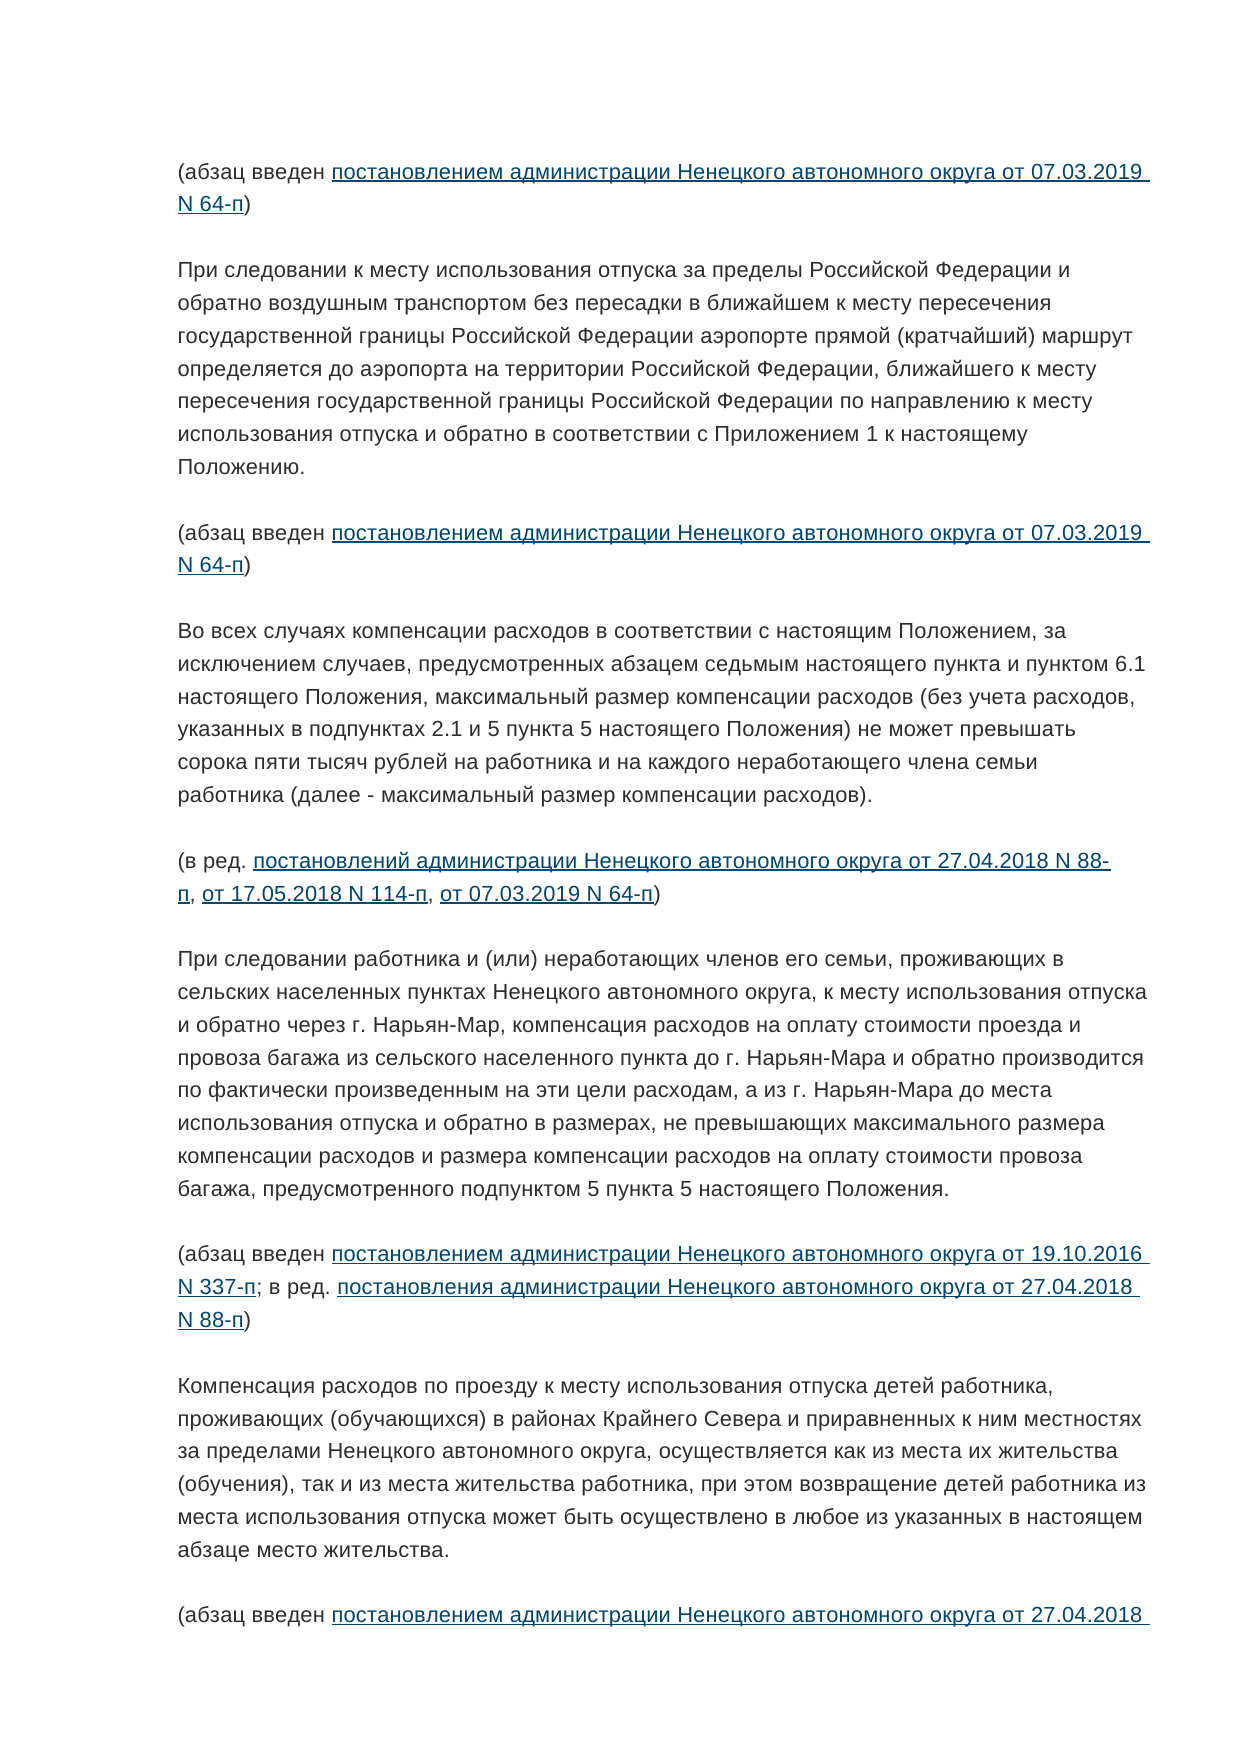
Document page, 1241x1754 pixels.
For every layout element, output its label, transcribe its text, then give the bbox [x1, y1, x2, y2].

text Компенсация расходов по проезду к месту использования отпуска детей работника, проживающих (обучающихся) в районах Крайнего Севера и приравненных к ним местностях за пределами Ненецкого автономного округа, осуществляется как из места их жительства (обучения), так и из места жительства работника, при этом возвращение детей работника из места использования отпуска может быть осуществлено в любое из указанных в настоящем абзаце место жительства. [177, 1332, 1152, 1562]
text При следовании работника и (или) неработающих членов его семьи, проживающих в сельских населенных пунктах Ненецкого автономного округа, к месту использования отпуска и обратно через г. Нарьян-Мар, компенсация расходов на оплату стоимости проезда и провоза багажа из сельского населенного пункта до г. Нарьян-Мара и обратно производится по фактически произведенным на эти цели расходам, а из г. Нарьян-Мара до места использования отпуска и обратно в размерах, не превышающих максимального размера компенсации расходов и размера компенсации расходов на оплату стоимости провоза багажа, предусмотренного подпунктом 5 пункта 5 настоящего Положения. [177, 906, 1152, 1201]
text Во всех случаях компенсации расходов в соответствии с настоящим Положением, за исключением случаев, предусмотренных абзацем седьмым настоящего пункта и пунктом 6.1 настоящего Положения, максимальный размер компенсации расходов (без учета расходов, указанных в подпунктах 2.1 и 5 пункта 5 настоящего Положения) не может превышать сорока пяти тысяч рублей на работника и на каждого неработающего члена семьи работника (далее - максимальный размер компенсации расходов). [177, 577, 1152, 807]
text (в ред. постановлений администрации Ненецкого автономного округа от 27.04.2018 N 88-п, от 17.05.2018 N 114-п, от 07.03.2019 N 64-п) [177, 807, 1152, 906]
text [177, 1562, 1152, 1627]
text (абзац введен постановлением администрации Ненецкого автономного округа от 07.03.2019 N 64-п) [177, 479, 1152, 577]
text При следовании к месту использования отпуска за пределы Российской Федерации и обратно воздушным транспортом без пересадки в ближайшем к месту пересечения государственной границы Российской Федерации аэропорте прямой (кратчайший) маршрут определяется до аэропорта на территории Российской Федерации, ближайшего к месту пересечения государственной границы Российской Федерации по направлению к месту использования отпуска и обратно в соответствии с Приложением 1 к настоящему Положению. [177, 217, 1152, 479]
text (абзац введен постановлением администрации Ненецкого автономного округа от 07.03.2019 N 64-п) [177, 118, 1152, 217]
text (абзац введен постановлением администрации Ненецкого автономного округа от 19.10.2016 N 337-п; в ред. постановления администрации Ненецкого автономного округа от 27.04.2018 N 88-п) [177, 1201, 1152, 1332]
